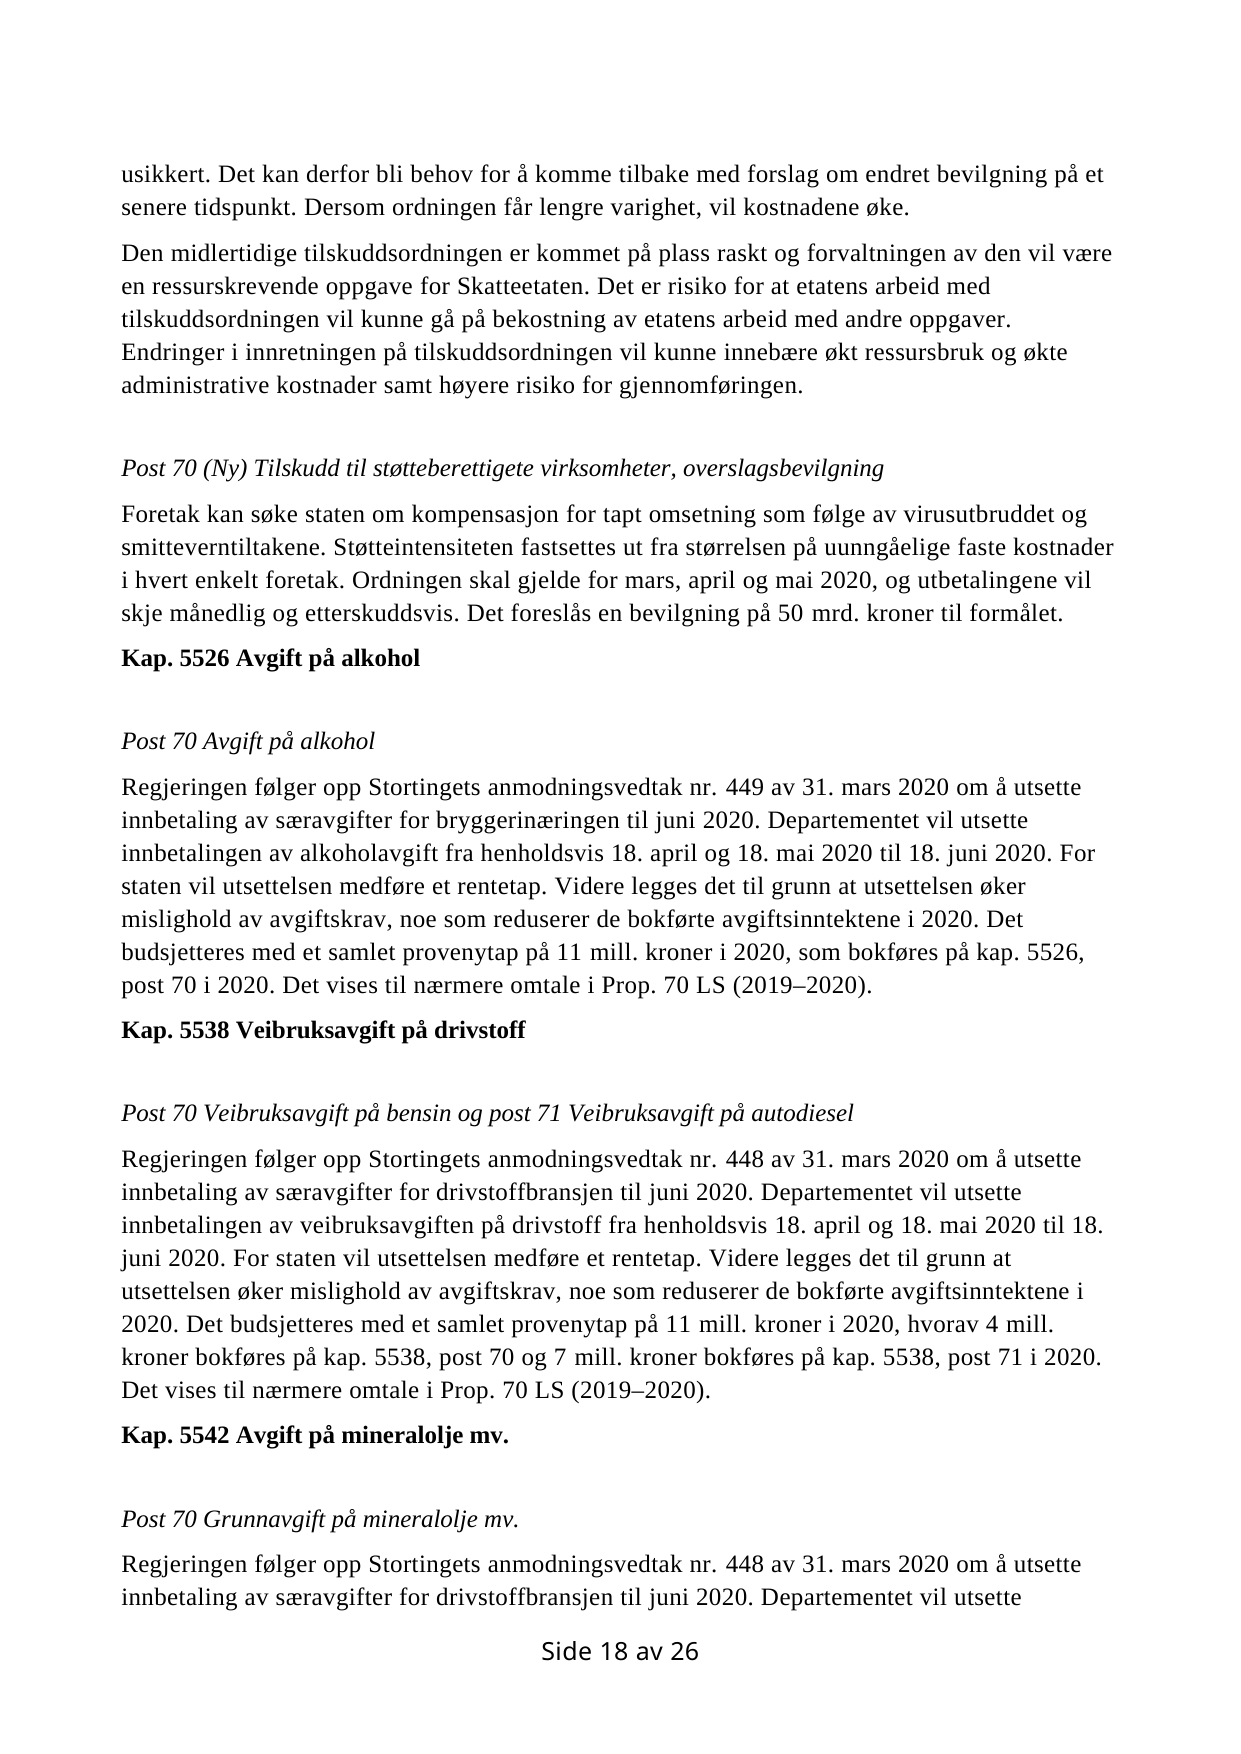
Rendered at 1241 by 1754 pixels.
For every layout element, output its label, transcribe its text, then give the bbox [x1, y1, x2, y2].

text Kap. 5526 Avgift på alkohol [121, 643, 1119, 672]
text Foretak kan søke staten om kompensasjon for tapt omsetning som følge av virusutbruddet og smitteverntiltakene. Støtteintensiteten fastsettes ut fra størrelsen på uunngåelige faste kostnader i hvert enkelt foretak. Ordningen skal gjelde for mars, april og mai 2020, og utbetalingene vil skje månedlig og etterskuddsvis. Det foreslås en bevilgning på 50 mrd. kroner til formålet. [121, 499, 1119, 626]
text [121, 159, 1119, 221]
text Post 70 Veibruksavgift på bensin og post 71 Veibruksavgift på autodiesel [121, 1098, 1119, 1127]
text Post 70 Avgift på alkohol [121, 726, 1119, 755]
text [121, 1549, 1119, 1611]
text Regjeringen følger opp Stortingets anmodningsvedtak nr. 449 av 31. mars 2020 om å utsette innbetaling av særavgifter for bryggerinæringen til juni 2020. Departementet vil utsette innbetalingen av alkoholavgift fra henholdsvis 18. april og 18. mai 2020 til 18. juni 2020. For staten vil utsettelsen medføre et rentetap. Videre legges det til grunn at utsettelsen øker mislighold av avgiftskrav, noe som reduserer de bokførte avgiftsinntektene i 2020. Det budsjetteres med et samlet provenytap på 11 mill. kroner i 2020, som bokføres på kap. 5526, post 70 i 2020. Det vises til nærmere omtale i Prop. 70 LS (2019–2020). [121, 772, 1119, 999]
text Den midlertidige tilskuddsordningen er kommet på plass raskt og forvaltningen av den vil være en ressurskrevende oppgave for Skatteetaten. Det er risiko for at etatens arbeid med tilskuddsordningen vil kunne gå på bekostning av etatens arbeid med andre oppgaver. Endringer i innretningen på tilskuddsordningen vil kunne innebære økt ressursbruk og økte administrative kostnader samt høyere risiko for gjennomføringen. [121, 238, 1119, 399]
text Kap. 5542 Avgift på mineralolje mv. [121, 1421, 1119, 1449]
text Post 70 (Ny) Tilskudd til støtteberettigete virksomheter, overslagsbevilgning [121, 453, 1119, 482]
text Regjeringen følger opp Stortingets anmodningsvedtak nr. 448 av 31. mars 2020 om å utsette innbetaling av særavgifter for drivstoffbransjen til juni 2020. Departementet vil utsette innbetalingen av veibruksavgiften på drivstoff fra henholdsvis 18. april og 18. mai 2020 til 18. juni 2020. For staten vil utsettelsen medføre et rentetap. Videre legges det til grunn at utsettelsen øker mislighold av avgiftskrav, noe som reduserer de bokførte avgiftsinntektene i 2020. Det budsjetteres med et samlet provenytap på 11 mill. kroner i 2020, hvorav 4 mill. kroner bokføres på kap. 5538, post 70 og 7 mill. kroner bokføres på kap. 5538, post 71 i 2020. Det vises til nærmere omtale i Prop. 70 LS (2019–2020). [121, 1144, 1119, 1404]
text Kap. 5538 Veibruksavgift på drivstoff [121, 1015, 1119, 1044]
text Post 70 Grunnavgift på mineralolje mv. [121, 1504, 1119, 1532]
